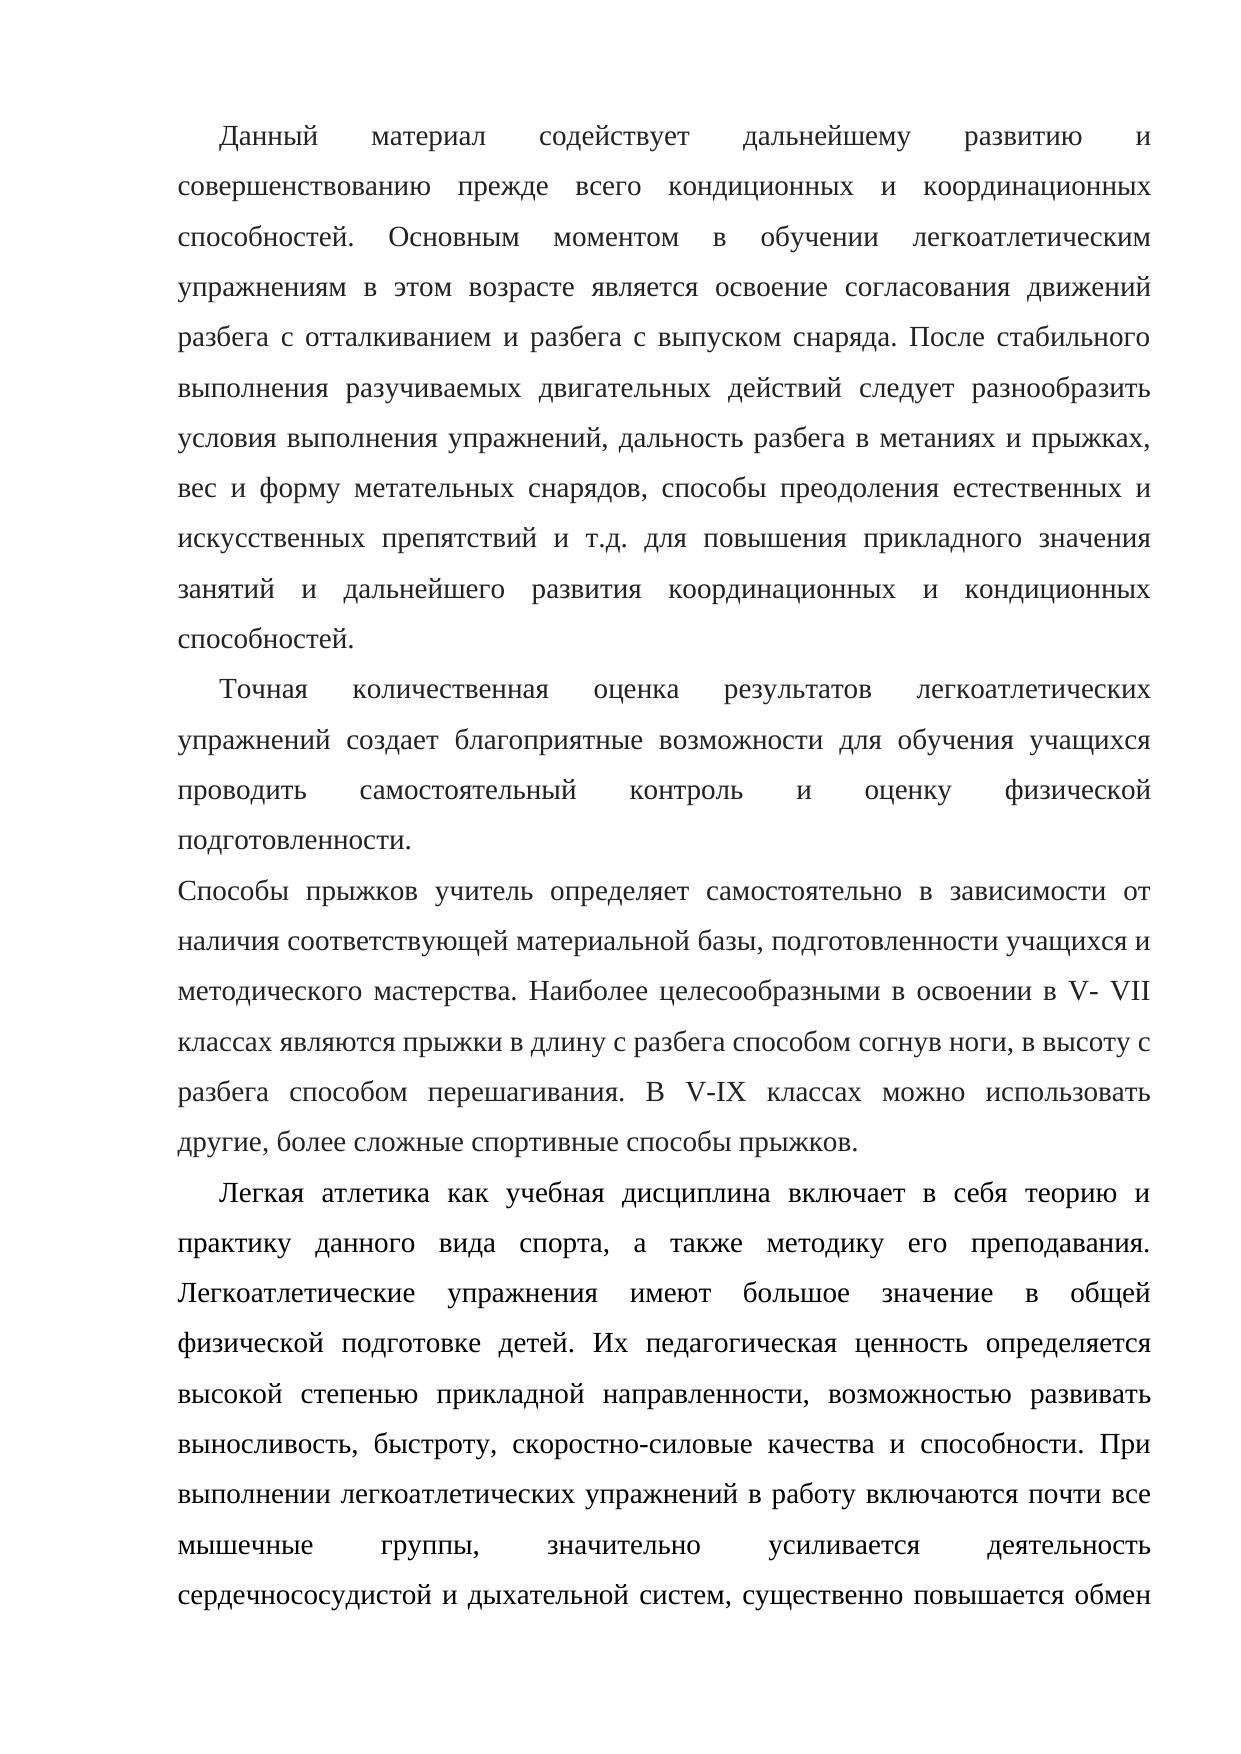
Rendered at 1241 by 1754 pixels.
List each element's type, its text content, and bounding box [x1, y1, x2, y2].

text Точная количественная оценка результатов легкоатлетических упражнений создает благоприятные возможности для обучения учащихся проводить самостоятельный контроль и оценку физической подготовленности. [177, 672, 1152, 856]
text Способы прыжков учитель определяет самостоятельно в зависимости от наличия соответствующей материальной базы, подготовленности учащихся и методического мастерства. Наиболее целесообразными в освоении в V- VII классах являются прыжки в длину с разбега способом согнув ноги, в высоту с разбега способом перешагивания. В V-IX классах можно использовать другие, более сложные спортивные способы прыжков. [177, 873, 1152, 1158]
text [177, 1175, 1152, 1611]
text Данный материал содействует дальнейшему развитию и совершенствованию прежде всего кондиционных и координационных способностей. Основным моментом в обучении легкоатлетическим упражнениям в этом возрасте является освоение согласования движений разбега с отталкиванием и разбега с выпуском снаряда. После стабильного выполнения разучиваемых двигательных действий следует разнообразить условия выполнения упражнений, дальность разбега в метаниях и прыжках, вес и форму метательных снарядов, способы преодоления естественных и искусственных препятствий и т.д. для повышения прикладного значения занятий и дальнейшего развития координационных и кондиционных способностей. [177, 118, 1152, 655]
